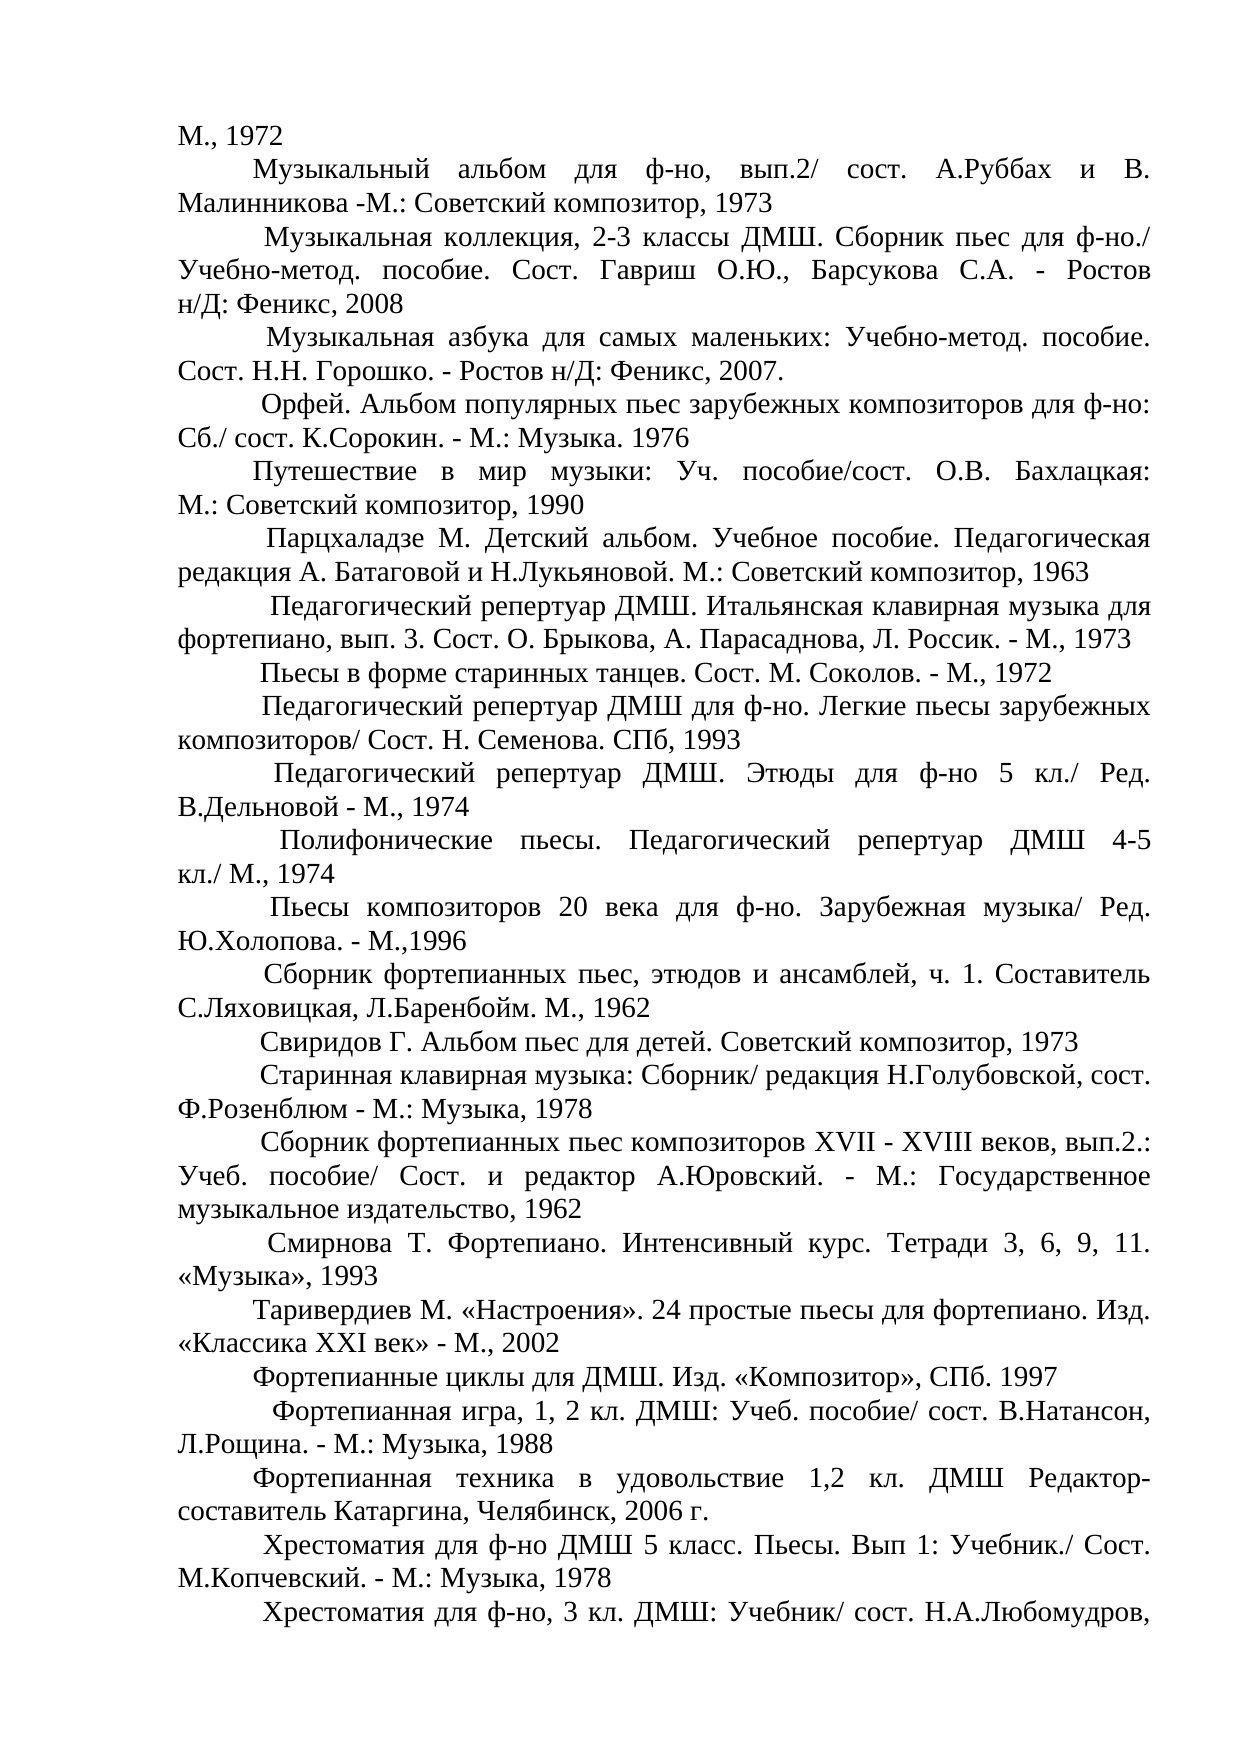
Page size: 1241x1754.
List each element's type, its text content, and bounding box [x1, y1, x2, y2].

text Полифонические пьесы. Педагогический репертуар ДМШ 4-5 кл./ М., 1974 [177, 822, 1152, 889]
text Сборник фортепианных пьес композиторов XVII - XVIII веков, вып.2.: Учеб. пособие/ Сост. и редактор А.Юровский. - М.: Государственное музыкальное издательство, 1962 [177, 1124, 1152, 1225]
text Путешествие в мир музыки: Уч. пособие/сост. О.В. Бахлацкая: М.: Советский композитор, 1990 [177, 453, 1152, 521]
text Фортепианная техника в удовольствие 1,2 кл. ДМШ Редактор-составитель Катаргина, Челябинск, 2006 г. [177, 1460, 1152, 1527]
text Хрестоматия для ф-но ДМШ 5 класс. Пьесы. Вып 1: Учебник./ Сост. М.Копчевский. - М.: Музыка, 1978 [177, 1527, 1152, 1594]
text Фортепианные циклы для ДМШ. Изд. «Композитор», СПб. 1997 [177, 1359, 1152, 1393]
text Педагогический репертуар ДМШ. Этюды для ф-но 5 кл./ Ред. В.Дельновой - М., 1974 [177, 755, 1152, 822]
text Свиридов Г. Альбом пьес для детей. Советский композитор, 1973 [177, 1024, 1152, 1057]
text Орфей. Альбом популярных пьес зарубежных композиторов для ф-но: Сб./ сост. К.Сорокин. - М.: Музыка. 1976 [177, 386, 1152, 453]
text Таривердиев М. «Настроения». 24 простые пьесы для фортепиано. Изд. «Классика XXI век» - М., 2002 [177, 1292, 1152, 1359]
text Парцхаладзе М. Детский альбом. Учебное пособие. Педагогическая редакция А. Батаговой и Н.Лукьяновой. М.: Советский композитор, 1963 [177, 521, 1152, 588]
text Музыкальная азбука для самых маленьких: Учебно-метод. пособие. Сост. Н.Н. Горошко. - Ростов н/Д: Феникс, 2007. [177, 319, 1152, 386]
text Педагогический репертуар ДМШ для ф-но. Легкие пьесы зарубежных композиторов/ Сост. Н. Семенова. СПб, 1993 [177, 688, 1152, 755]
text Педагогический репертуар ДМШ. Итальянская клавирная музыка для фортепиано, вып. 3. Сост. О. Брыкова, А. Парасаднова, Л. Россик. - М., 1973 [177, 588, 1152, 655]
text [177, 118, 1152, 152]
text Пьесы композиторов 20 века для ф-но. Зарубежная музыка/ Ред. Ю.Холопова. - М.,1996 [177, 889, 1152, 957]
text Пьесы в форме старинных танцев. Сост. М. Соколов. - М., 1972 [177, 655, 1152, 688]
text Старинная клавирная музыка: Сборник/ редакция Н.Голубовской, сост. Ф.Розенблюм - М.: Музыка, 1978 [177, 1057, 1152, 1124]
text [177, 1594, 1152, 1627]
text Музыкальный альбом для ф-но, вып.2/ сост. А.Руббах и В. Малинникова -М.: Советский композитор, 1973 [177, 152, 1152, 219]
text Смирнова Т. Фортепиано. Интенсивный курс. Тетради 3, 6, 9, 11. «Музыка», 1993 [177, 1225, 1152, 1292]
text Музыкальная коллекция, 2-3 классы ДМШ. Сборник пьес для ф-но./ Учебно-метод. пособие. Сост. Гавриш О.Ю., Барсукова С.А. - Ростов н/Д: Феникс, 2008 [177, 219, 1152, 319]
text Фортепианная игра, 1, 2 кл. ДМШ: Учеб. пособие/ сост. В.Натансон, Л.Рощина. - М.: Музыка, 1988 [177, 1393, 1152, 1460]
text Сборник фортепианных пьес, этюдов и ансамблей, ч. 1. Составитель С.Ляховицкая, Л.Баренбойм. М., 1962 [177, 957, 1152, 1024]
